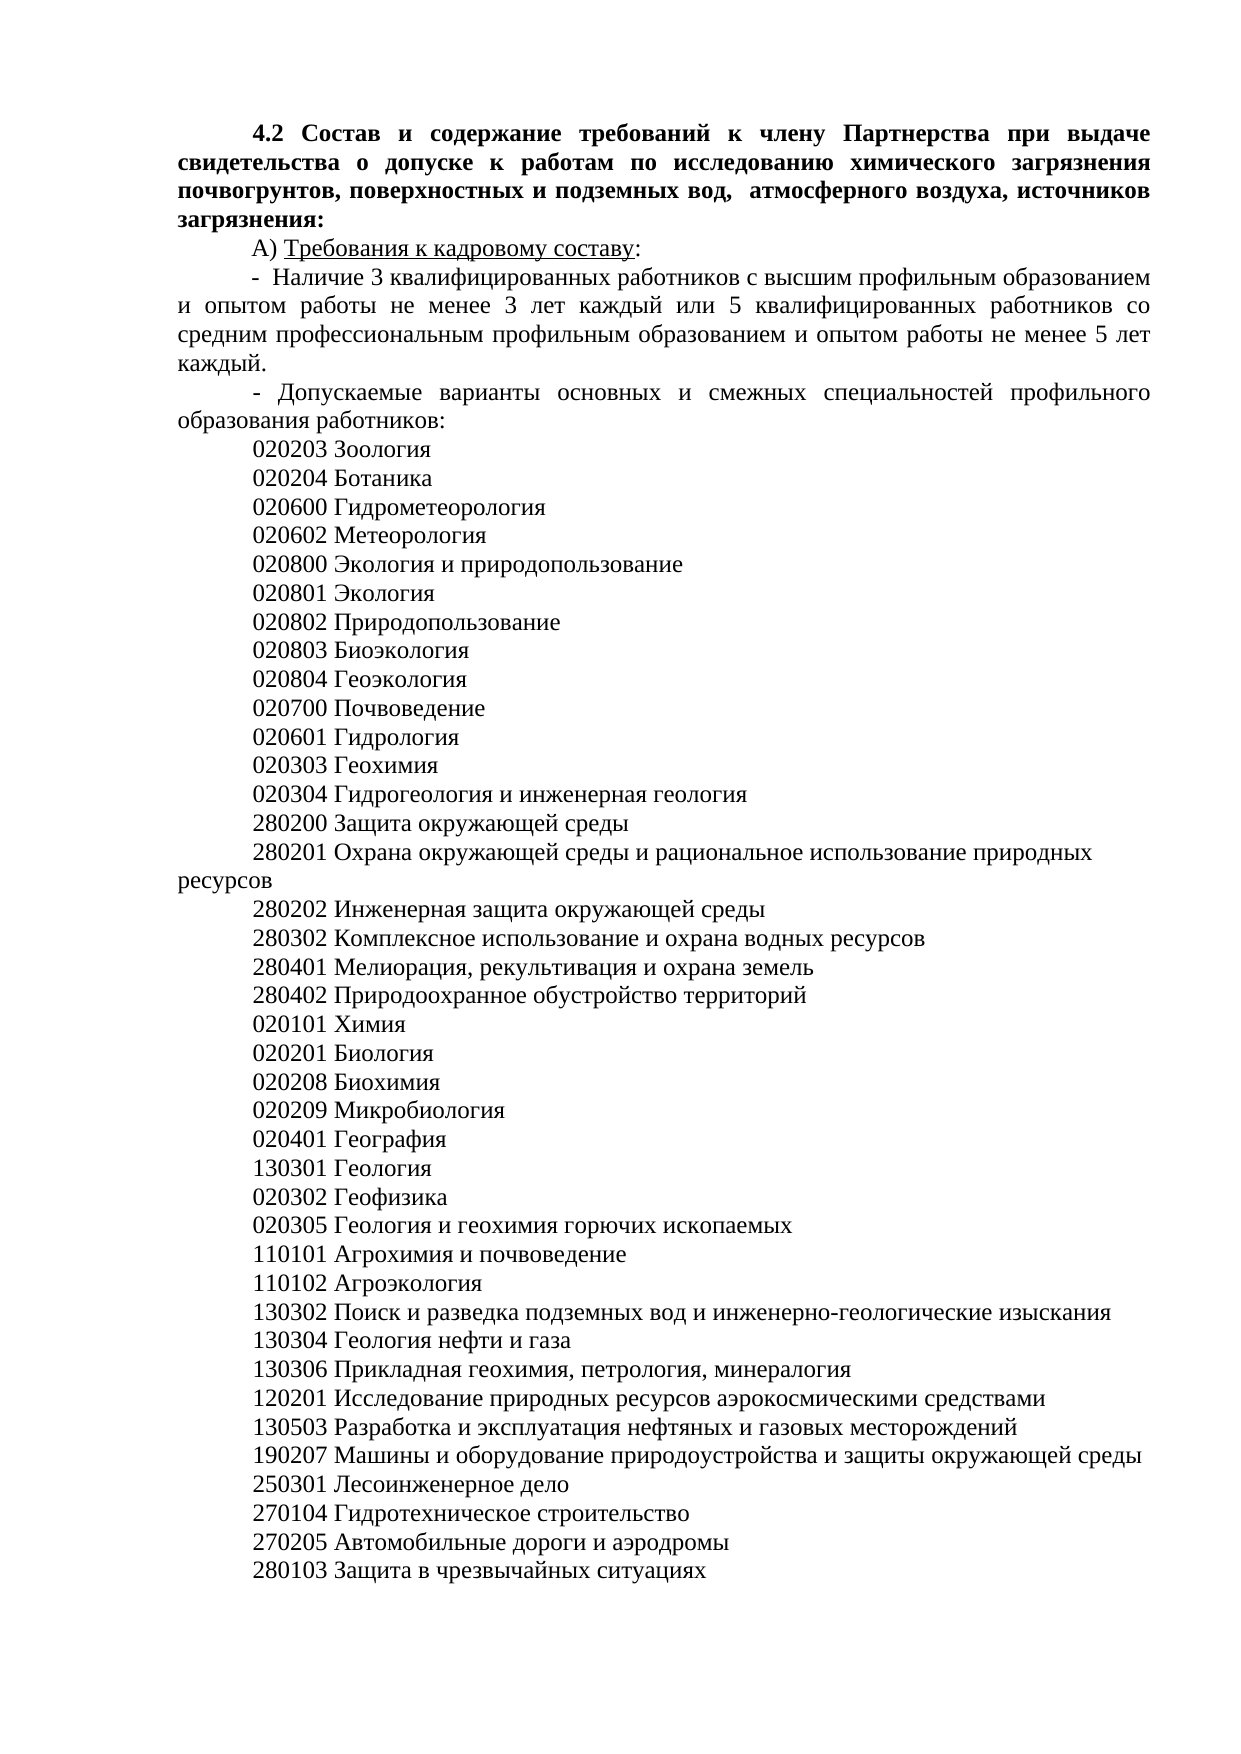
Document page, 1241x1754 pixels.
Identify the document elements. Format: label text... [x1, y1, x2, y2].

text 280200 Защита окружающей среды [177, 808, 1152, 837]
text 130301 Геология [177, 1153, 1152, 1182]
text 020208 Биохимия [177, 1067, 1152, 1096]
text 130302 Поиск и разведка подземных вод и инженерно-геологические изыскания [177, 1297, 1152, 1326]
text 020804 Геоэкология [177, 664, 1152, 693]
text 020305 Геология и геохимия горючих ископаемых [177, 1211, 1152, 1239]
text 280103 Защита в чрезвычайных ситуациях [177, 1556, 1152, 1584]
text 020209 Микробиология [177, 1096, 1152, 1124]
text 110101 Агрохимия и почвоведение [177, 1239, 1152, 1268]
text 020800 Экология и природопользование [177, 549, 1152, 578]
text 020600 Гидрометеорология [177, 492, 1152, 521]
text 020302 Геофизика [177, 1182, 1152, 1211]
text 280302 Комплексное использование и охрана водных ресурсов [177, 923, 1152, 952]
list А) Требования к кадровому составу: [177, 233, 1152, 262]
text 020201 Биология [177, 1038, 1152, 1067]
text 280401 Мелиорация, рекультивация и охрана земель [177, 952, 1152, 981]
text 020401 География [177, 1124, 1152, 1153]
text 020801 Экология [177, 578, 1152, 607]
text 280201 Охрана окружающей среды и рациональное использование природных ресурсов [177, 837, 1152, 894]
text 020204 Ботаника [177, 463, 1152, 492]
text 020101 Химия [177, 1009, 1152, 1038]
text 020802 Природопользование [177, 607, 1152, 636]
text 020602 Метеорология [177, 521, 1152, 549]
text 130503 Разработка и эксплуатация нефтяных и газовых месторождений [177, 1412, 1152, 1441]
text 020803 Биоэкология [177, 636, 1152, 664]
text 190207 Машины и оборудование природоустройства и защиты окружающей среды [177, 1441, 1152, 1469]
text 020700 Почвоведение [177, 693, 1152, 722]
list - Наличие 3 квалифицированных работников с высшим профильным образованием и опытом работы не менее 3 лет каждый или 5 квалифицированных работников со средним профессиональным профильным образованием и опытом работы не менее 5 лет каждый. [177, 262, 1152, 377]
text 020601 Гидрология [177, 722, 1152, 751]
text 130304 Геология нефти и газа [177, 1326, 1152, 1354]
text 130306 Прикладная геохимия, петрология, минералогия [177, 1354, 1152, 1383]
list - Допускаемые варианты основных и смежных специальностей профильного образования работников: [177, 377, 1152, 434]
text 280402 Природоохранное обустройство территорий [177, 981, 1152, 1009]
text 020303 Геохимия [177, 751, 1152, 779]
text 270104 Гидротехническое строительство [177, 1498, 1152, 1527]
text 020203 Зоология [177, 434, 1152, 463]
text 120201 Исследование природных ресурсов аэрокосмическими средствами [177, 1383, 1152, 1412]
text 280202 Инженерная защита окружающей среды [177, 894, 1152, 923]
text 020304 Гидрогеология и инженерная геология [177, 779, 1152, 808]
text 4.2 Состав и содержание требований к члену Партнерства при выдаче свидетельства о допуске к работам по исследованию химического загрязнения почвогрунтов, поверхностных и подземных вод, атмосферного воздуха, источников загрязнения: [177, 118, 1152, 233]
text 270205 Автомобильные дороги и аэродромы [177, 1527, 1152, 1556]
text 250301 Лесоинженерное дело [177, 1469, 1152, 1498]
text 110102 Агроэкология [177, 1268, 1152, 1297]
